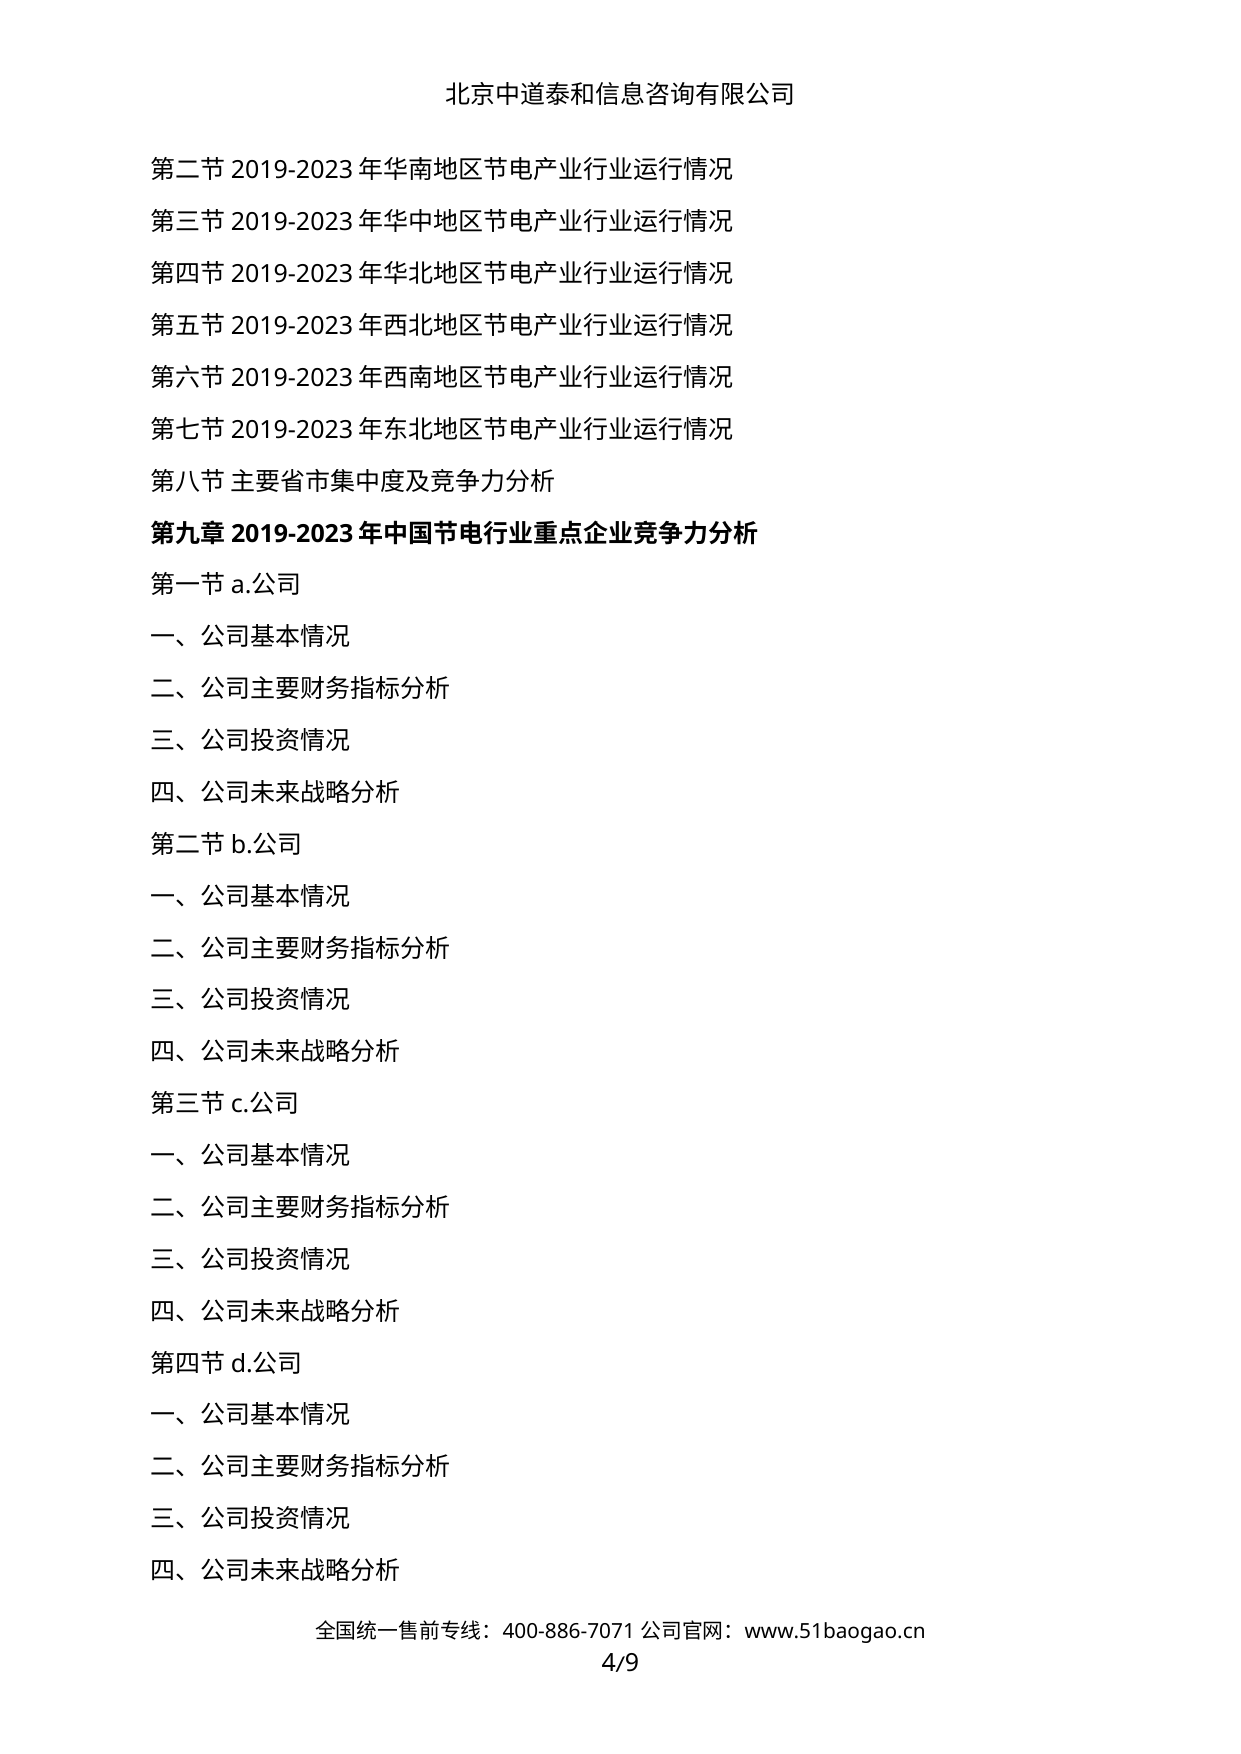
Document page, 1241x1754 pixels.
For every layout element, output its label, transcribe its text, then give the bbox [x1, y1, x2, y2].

text 四、公司未来战略分析 [150, 772, 1090, 809]
text 二、公司主要财务指标分析 [150, 1187, 1090, 1224]
text 第四节 d.公司 [150, 1343, 1090, 1379]
text 二、公司主要财务指标分析 [150, 669, 1090, 705]
text 第八节 主要省市集中度及竞争力分析 [150, 461, 1090, 497]
text 第九章 2019-2023年中国节电行业重点企业竞争力分析 [150, 513, 1090, 549]
text 三、公司投资情况 [150, 980, 1090, 1016]
text 第五节 2019-2023年西北地区节电产业行业运行情况 [150, 306, 1090, 342]
text 四、公司未来战略分析 [150, 1291, 1090, 1327]
text 三、公司投资情况 [150, 721, 1090, 757]
text 一、公司基本情况 [150, 617, 1090, 653]
text 一、公司基本情况 [150, 1395, 1090, 1431]
text 第三节 c.公司 [150, 1084, 1090, 1120]
text 第六节 2019-2023年西南地区节电产业行业运行情况 [150, 357, 1090, 394]
text 四、公司未来战略分析 [150, 1032, 1090, 1068]
text 三、公司投资情况 [150, 1239, 1090, 1276]
text 第二节 2019-2023年华南地区节电产业行业运行情况 [150, 150, 1090, 186]
text 第四节 2019-2023年华北地区节电产业行业运行情况 [150, 254, 1090, 290]
text 三、公司投资情况 [150, 1499, 1090, 1535]
text 二、公司主要财务指标分析 [150, 1447, 1090, 1483]
text 第二节 b.公司 [150, 824, 1090, 861]
text 四、公司未来战略分析 [150, 1551, 1090, 1587]
text 一、公司基本情况 [150, 876, 1090, 912]
text 第七节 2019-2023年东北地区节电产业行业运行情况 [150, 409, 1090, 446]
text 二、公司主要财务指标分析 [150, 928, 1090, 964]
text 一、公司基本情况 [150, 1136, 1090, 1172]
text 第一节 a.公司 [150, 565, 1090, 601]
text 第三节 2019-2023年华中地区节电产业行业运行情况 [150, 202, 1090, 238]
